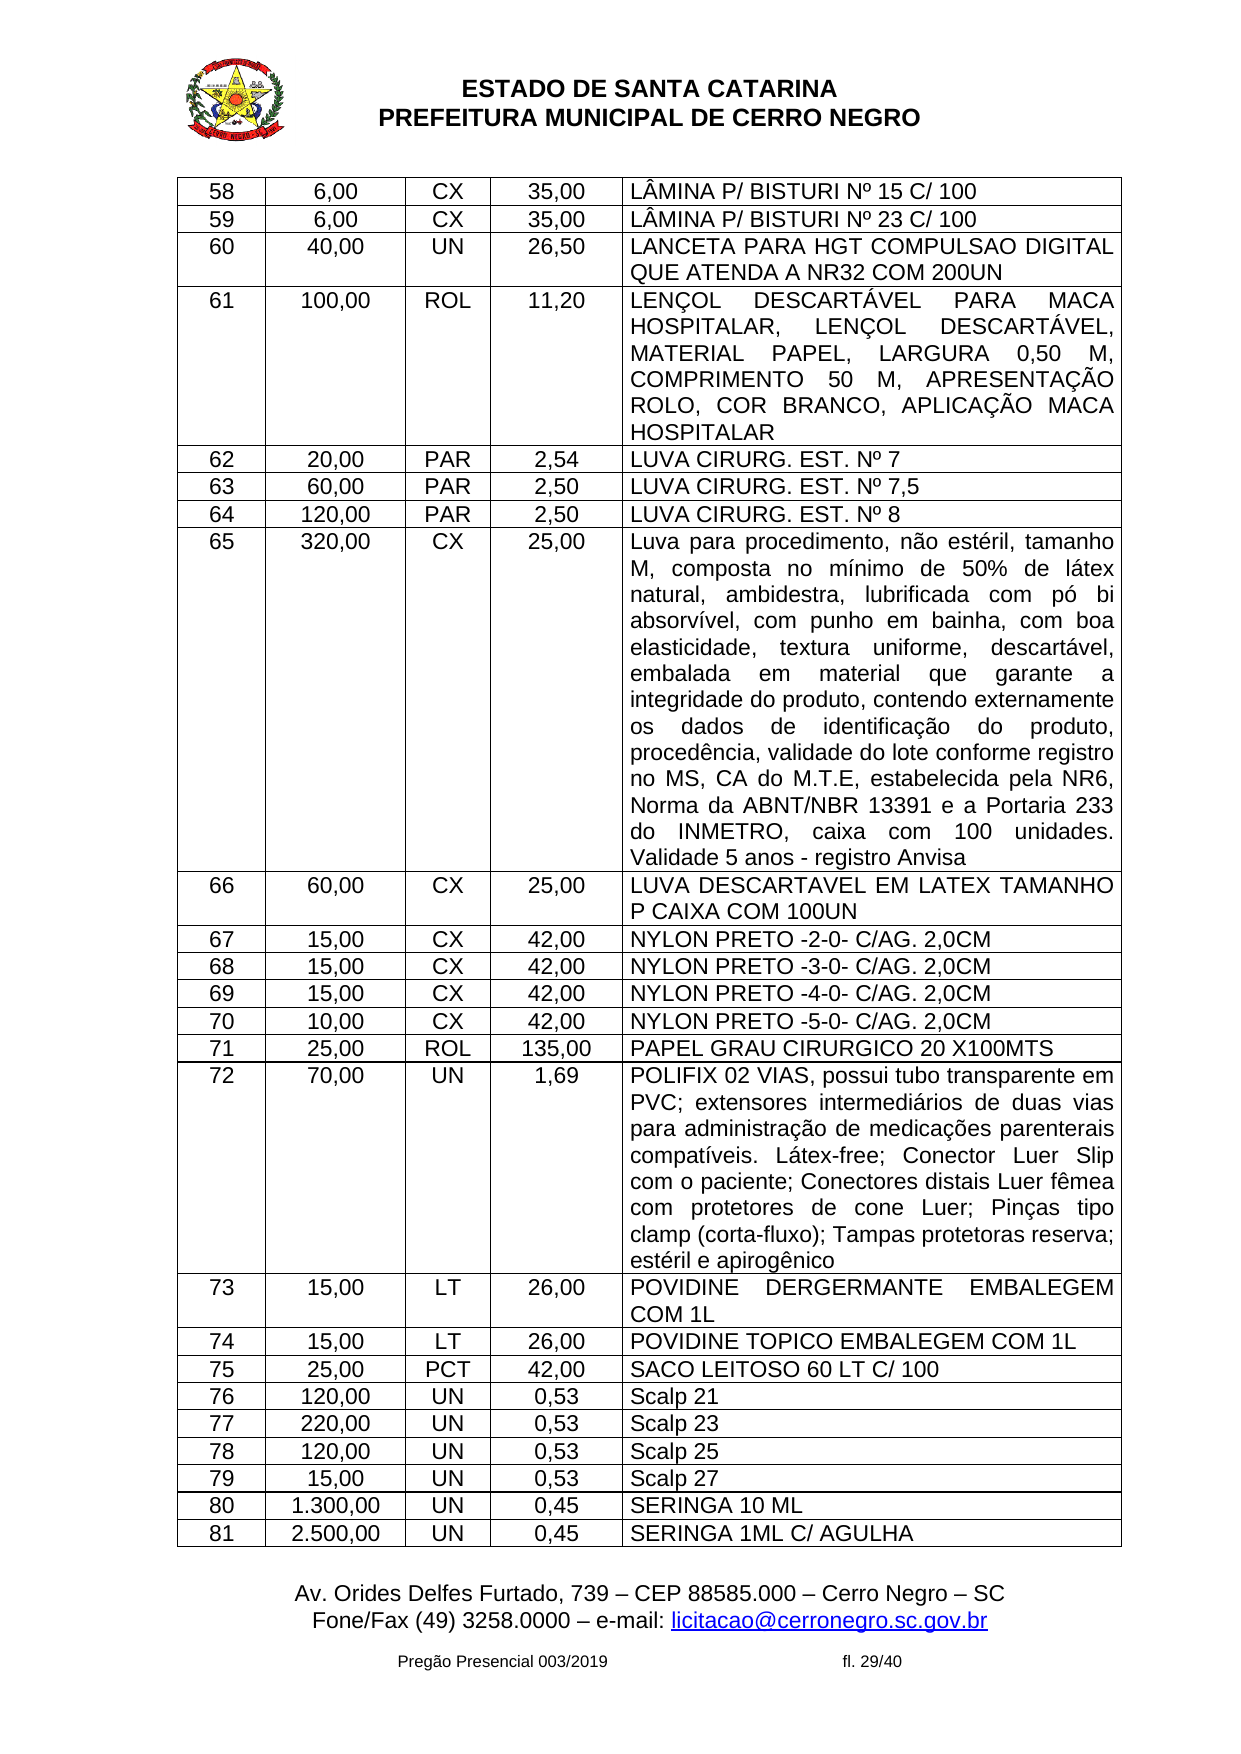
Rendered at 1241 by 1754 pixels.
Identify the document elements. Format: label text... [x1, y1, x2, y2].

table_cell 135,00 [491, 1035, 622, 1061]
table_cell 64 [178, 501, 265, 527]
table_cell NYLON PRETO -4-0- C/AG. 2,0CM [623, 980, 1121, 1007]
table_cell LUVA CIRURG. EST. Nº 7,5 [623, 473, 1121, 500]
table_cell 42,00 [491, 1356, 622, 1382]
table_cell UN [406, 1465, 490, 1491]
table_cell 40,00 [266, 233, 405, 286]
table_cell 70 [178, 1008, 265, 1034]
table_cell 0,45 [491, 1520, 622, 1546]
table_cell 25,00 [266, 1035, 405, 1061]
table_cell 60,00 [266, 872, 405, 924]
table_cell 76 [178, 1383, 265, 1409]
table_cell 69 [178, 980, 265, 1007]
table_cell 15,00 [266, 1328, 405, 1354]
table_cell NYLON PRETO -5-0- C/AG. 2,0CM [623, 1008, 1121, 1034]
table_cell 42,00 [491, 980, 622, 1007]
table_cell 75 [178, 1356, 265, 1382]
table_cell POVIDINE TOPICO EMBALEGEM COM 1L [623, 1328, 1121, 1354]
table_cell CX [406, 1008, 490, 1034]
table_cell 10,00 [266, 1008, 405, 1034]
table_cell ROL [406, 287, 490, 445]
table_cell ROL [406, 1035, 490, 1061]
table_cell 66 [178, 872, 265, 924]
table_cell 72 [178, 1063, 265, 1273]
table_cell 1.300,00 [266, 1493, 405, 1519]
table_cell 0,53 [491, 1465, 622, 1491]
table_cell 0,53 [491, 1383, 622, 1409]
table_cell 65 [178, 528, 265, 871]
table_cell 61 [178, 287, 265, 445]
table_cell 11,20 [491, 287, 622, 445]
table_cell 67 [178, 926, 265, 952]
table_cell 120,00 [266, 501, 405, 527]
table_cell LÂMINA P/ BISTURI Nº 23 C/ 100 [623, 206, 1121, 232]
table_cell 26,00 [491, 1328, 622, 1354]
table_cell 25,00 [266, 1356, 405, 1382]
table_cell LANCETA PARA HGT COMPULSAO DIGITAL QUE ATENDA A NR32 COM 200UN [623, 233, 1121, 286]
picture [177, 55, 296, 146]
table_cell LÂMINA P/ BISTURI Nº 15 C/ 100 [623, 178, 1121, 204]
table_cell UN [406, 1438, 490, 1464]
table_cell SACO LEITOSO 60 LT C/ 100 [623, 1356, 1121, 1382]
table_cell 15,00 [266, 1274, 405, 1327]
table_cell Scalp 25 [623, 1438, 1121, 1464]
table_cell 63 [178, 473, 265, 500]
table_cell LT [406, 1328, 490, 1354]
table_cell UN [406, 1493, 490, 1519]
table_cell POVIDINE DERGERMANTE EMBALEGEM COM 1L [623, 1274, 1121, 1327]
table_cell Scalp 21 [623, 1383, 1121, 1409]
table_cell 1,69 [491, 1063, 622, 1273]
table_cell 79 [178, 1465, 265, 1491]
table_cell 20,00 [266, 446, 405, 472]
table_cell 220,00 [266, 1410, 405, 1437]
table_cell 73 [178, 1274, 265, 1327]
table_cell Luva para procedimento, não estéril, tamanho M, composta no mínimo de 50% de látex natural, ambidestra, lubrificada com pó bi absorvível, com punho em bainha, com boa elasticidade, textura uniforme, descartável, embalada em material que garante a integridade do produto, contendo externamente os dados de identificação do produto, procedência, validade do lote conforme registro no MS, CA do M.T.E, estabelecida pela NR6, Norma da ABNT/NBR 13391 e a Portaria 233 do INMETRO, caixa com 100 unidades. Validade 5 anos - registro Anvisa [623, 528, 1121, 871]
table_cell Scalp 23 [623, 1410, 1121, 1437]
table_cell 0,45 [491, 1493, 622, 1519]
table_cell 58 [178, 178, 265, 204]
table_cell UN [406, 1063, 490, 1273]
table_cell CX [406, 926, 490, 952]
table_cell CX [406, 178, 490, 204]
table_cell 15,00 [266, 980, 405, 1007]
table_cell 120,00 [266, 1383, 405, 1409]
table_cell NYLON PRETO -2-0- C/AG. 2,0CM [623, 926, 1121, 952]
table_cell POLIFIX 02 VIAS, possui tubo transparente em PVC; extensores intermediários de duas vias para administração de medicações parenterais compatíveis. Látex-free; Conector Luer Slip com o paciente; Conectores distais Luer fêmea com protetores de cone Luer; Pinças tipo clamp (corta-fluxo); Tampas protetoras reserva; estéril e apirogênico [623, 1063, 1121, 1273]
table_cell LUVA DESCARTAVEL EM LATEX TAMANHO P CAIXA COM 100UN [623, 872, 1121, 924]
table_cell 60,00 [266, 473, 405, 500]
table_cell 100,00 [266, 287, 405, 445]
table_cell 15,00 [266, 926, 405, 952]
table_cell SERINGA 1ML C/ AGULHA [623, 1520, 1121, 1546]
table_cell UN [406, 1520, 490, 1546]
table_cell 71 [178, 1035, 265, 1061]
table_cell 62 [178, 446, 265, 472]
table_cell 2,50 [491, 473, 622, 500]
table_cell PAR [406, 446, 490, 472]
table_cell PCT [406, 1356, 490, 1382]
table_cell 42,00 [491, 926, 622, 952]
table_cell 70,00 [266, 1063, 405, 1273]
table_cell 35,00 [491, 206, 622, 232]
table_cell 6,00 [266, 206, 405, 232]
table_cell NYLON PRETO -3-0- C/AG. 2,0CM [623, 953, 1121, 979]
table_cell 25,00 [491, 528, 622, 871]
table_cell CX [406, 980, 490, 1007]
table_cell 2.500,00 [266, 1520, 405, 1546]
table_cell LUVA CIRURG. EST. Nº 8 [623, 501, 1121, 527]
table_cell 35,00 [491, 178, 622, 204]
table_cell 0,53 [491, 1410, 622, 1437]
table_cell 2,50 [491, 501, 622, 527]
table_cell 15,00 [266, 1465, 405, 1491]
table_cell 320,00 [266, 528, 405, 871]
table_cell UN [406, 233, 490, 286]
table_cell 26,50 [491, 233, 622, 286]
table_cell 42,00 [491, 953, 622, 979]
table_cell CX [406, 872, 490, 924]
table_cell 59 [178, 206, 265, 232]
table_cell 0,53 [491, 1438, 622, 1464]
table_cell PAR [406, 473, 490, 500]
table_cell 80 [178, 1493, 265, 1519]
table_cell 6,00 [266, 178, 405, 204]
table_cell 120,00 [266, 1438, 405, 1464]
table_cell 15,00 [266, 953, 405, 979]
table_cell SERINGA 10 ML [623, 1493, 1121, 1519]
table_cell Scalp 27 [623, 1465, 1121, 1491]
table_cell 68 [178, 953, 265, 979]
table_cell 2,54 [491, 446, 622, 472]
table_cell 77 [178, 1410, 265, 1437]
table_cell LT [406, 1274, 490, 1327]
table_cell LENÇOL DESCARTÁVEL PARA MACA HOSPITALAR, LENÇOL DESCARTÁVEL, MATERIAL PAPEL, LARGURA 0,50 M, COMPRIMENTO 50 M, APRESENTAÇÃO ROLO, COR BRANCO, APLICAÇÃO MACA HOSPITALAR [623, 287, 1121, 445]
table_cell 26,00 [491, 1274, 622, 1327]
table_cell 25,00 [491, 872, 622, 924]
table_cell CX [406, 206, 490, 232]
table_cell 60 [178, 233, 265, 286]
table_cell PAR [406, 501, 490, 527]
table_cell UN [406, 1410, 490, 1437]
table_cell 42,00 [491, 1008, 622, 1034]
table_cell 74 [178, 1328, 265, 1354]
table_cell CX [406, 528, 490, 871]
table_cell LUVA CIRURG. EST. Nº 7 [623, 446, 1121, 472]
table_cell 78 [178, 1438, 265, 1464]
table_cell PAPEL GRAU CIRURGICO 20 X100MTS [623, 1035, 1121, 1061]
table_cell 81 [178, 1520, 265, 1546]
table_cell CX [406, 953, 490, 979]
table_cell UN [406, 1383, 490, 1409]
